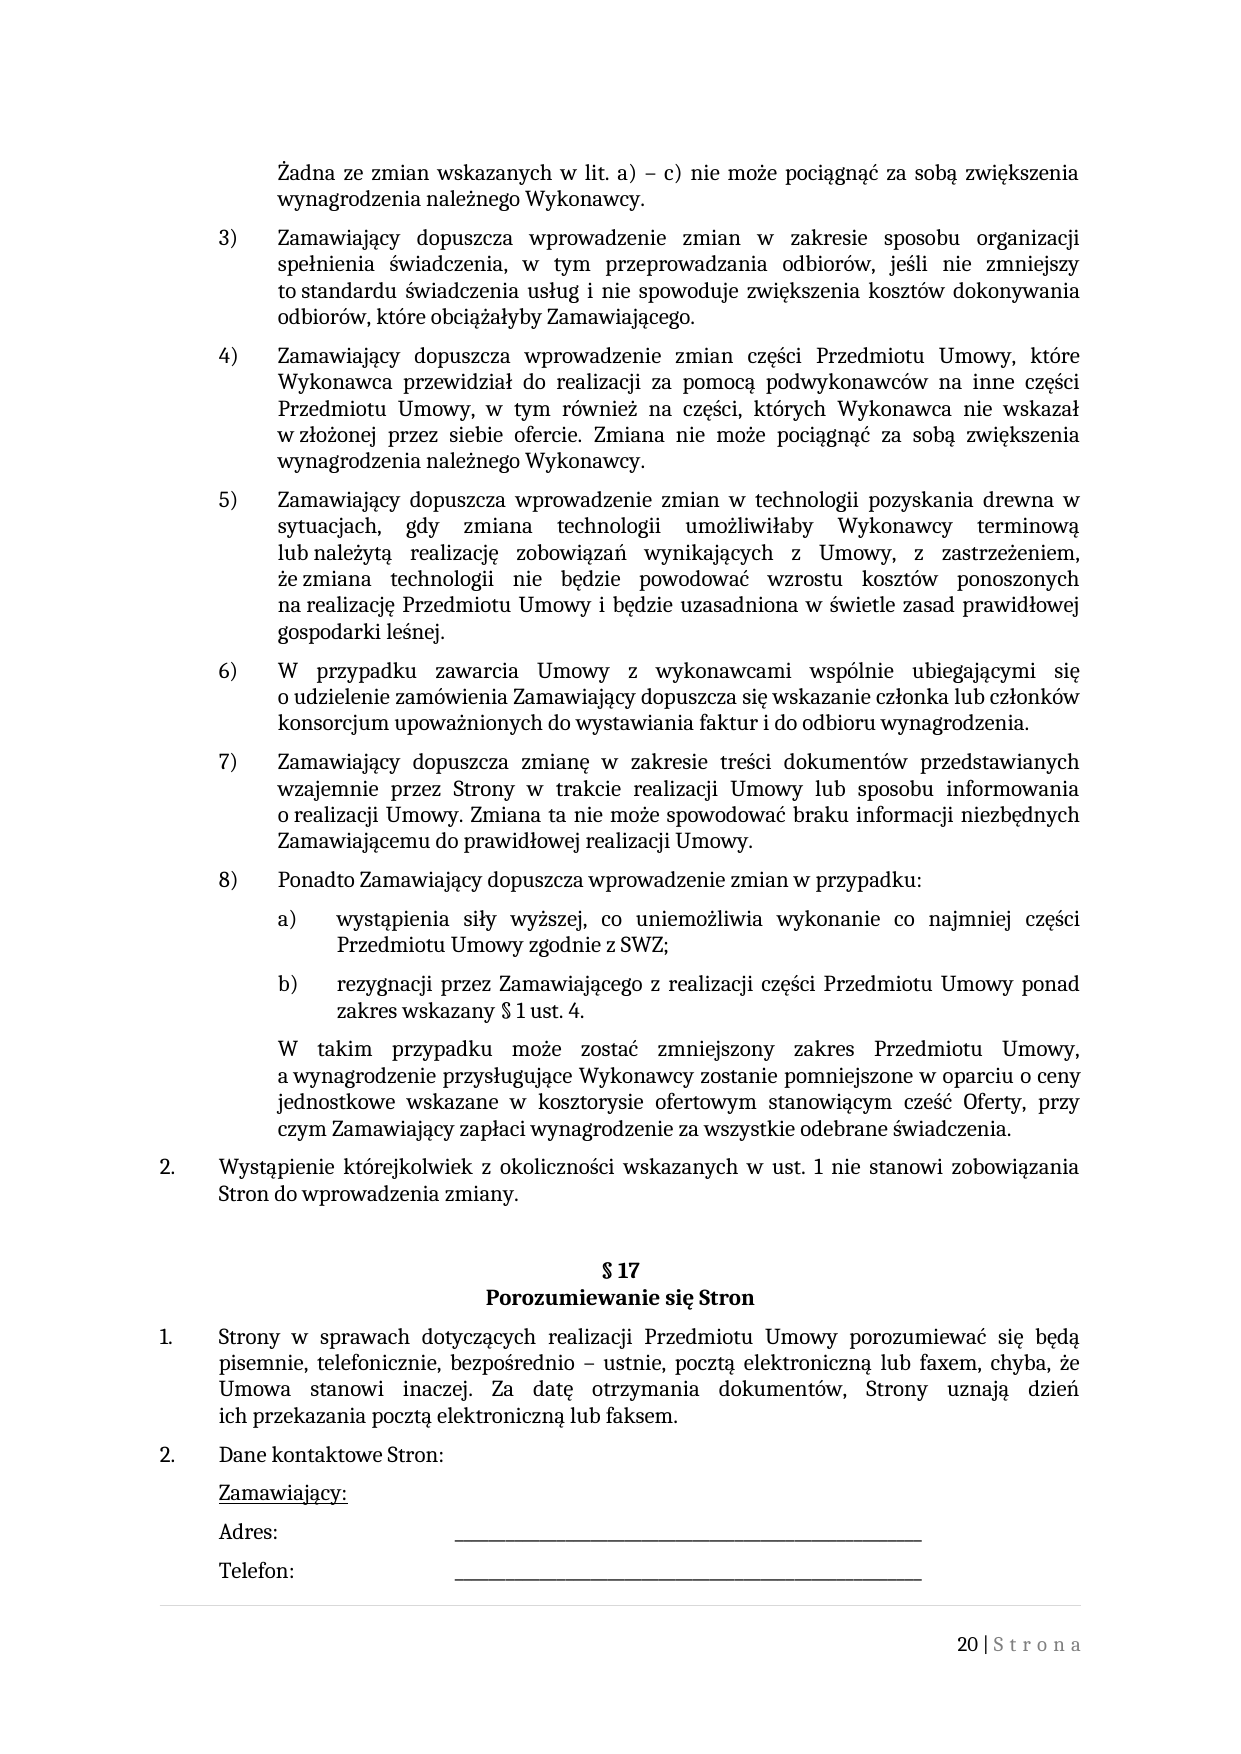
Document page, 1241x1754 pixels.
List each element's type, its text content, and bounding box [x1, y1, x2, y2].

text Adres: _______________________________________________________ [218, 1519, 1081, 1545]
list Zamawiający dopuszcza wprowadzenie zmian w technologii pozyskania drewna w sytuacjach, gdy zmiana technologii umożliwiłaby Wykonawcy terminową lub należytą realizację zobowiązań wynikających z Umowy, z zastrzeżeniem, że zmiana technologii nie będzie powodować wzrostu kosztów ponoszonych na realizację Przedmiotu Umowy i będzie uzasadniona w świetle zasad prawidłowej gospodarki leśnej. [218, 487, 1081, 645]
text Telefon: _______________________________________________________ [218, 1558, 1081, 1584]
text a) wystąpienia siły wyższej, co uniemożliwia wykonanie co najmniej części Przedmiotu Umowy zgodnie z SWZ; [278, 906, 1081, 958]
text W takim przypadku może zostać zmniejszony zakres Przedmiotu Umowy, a wynagrodzenie przysługujące Wykonawcy zostanie pomniejszone w oparciu o ceny jednostkowe wskazane w kosztorysie ofertowym stanowiącym cześć Oferty, przy czym Zamawiający zapłaci wynagrodzenie za wszystkie odebrane świadczenia. [278, 1036, 1081, 1142]
list Zamawiający dopuszcza wprowadzenie zmian w zakresie sposobu organizacji spełnienia świadczenia, w tym przeprowadzania odbiorów, jeśli nie zmniejszy to standardu świadczenia usług i nie spowoduje zwiększenia kosztów dokonywania odbiorów, które obciążałyby Zamawiającego. [218, 225, 1081, 330]
text Zamawiający: [218, 1480, 1081, 1507]
list Dane kontaktowe Stron: [159, 1441, 1081, 1468]
list Ponadto Zamawiający dopuszcza wprowadzenie zmian w przypadku: [218, 867, 1081, 893]
text b) rezygnacji przez Zamawiającego z realizacji części Przedmiotu Umowy ponad zakres wskazany § 1 ust. 4. [278, 971, 1081, 1024]
list Strony w sprawach dotyczących realizacji Przedmiotu Umowy porozumiewać się będą pisemnie, telefonicznie, bezpośrednio – ustnie, pocztą elektroniczną lub faxem, chyba, że Umowa stanowi inaczej. Za datę otrzymania dokumentów, Strony uznają dzień ich przekazania pocztą elektroniczną lub faksem. [159, 1323, 1081, 1429]
list Zamawiający dopuszcza wprowadzenie zmian części Przedmiotu Umowy, które Wykonawca przewidział do realizacji za pomocą podwykonawców na inne części Przedmiotu Umowy, w tym również na części, których Wykonawca nie wskazał w złożonej przez siebie ofercie. Zmiana nie może pociągnąć za sobą zwiększenia wynagrodzenia należnego Wykonawcy. [218, 343, 1081, 474]
list W przypadku zawarcia Umowy z wykonawcami wspólnie ubiegającymi się o udzielenie zamówienia Zamawiający dopuszcza się wskazanie członka lub członków konsorcjum upoważnionych do wystawiania faktur i do odbioru wynagrodzenia. [218, 657, 1081, 737]
list Zamawiający dopuszcza zmianę w zakresie treści dokumentów przedstawianych wzajemnie przez Strony w trakcie realizacji Umowy lub sposobu informowania o realizacji Umowy. Zmiana ta nie może spowodować braku informacji niezbędnych Zamawiającemu do prawidłowej realizacji Umowy. [218, 749, 1081, 854]
list Wystąpienie którejkolwiek z okoliczności wskazanych w ust. 1 nie stanowi zobowiązania Stron do wprowadzenia zmiany. [159, 1154, 1081, 1207]
text § 17 Porozumiewanie się Stron [159, 1258, 1081, 1311]
text Żadna ze zmian wskazanych w lit. a) – c) nie może pociągnąć za sobą zwiększenia wynagrodzenia należnego Wykonawcy. [278, 159, 1081, 212]
